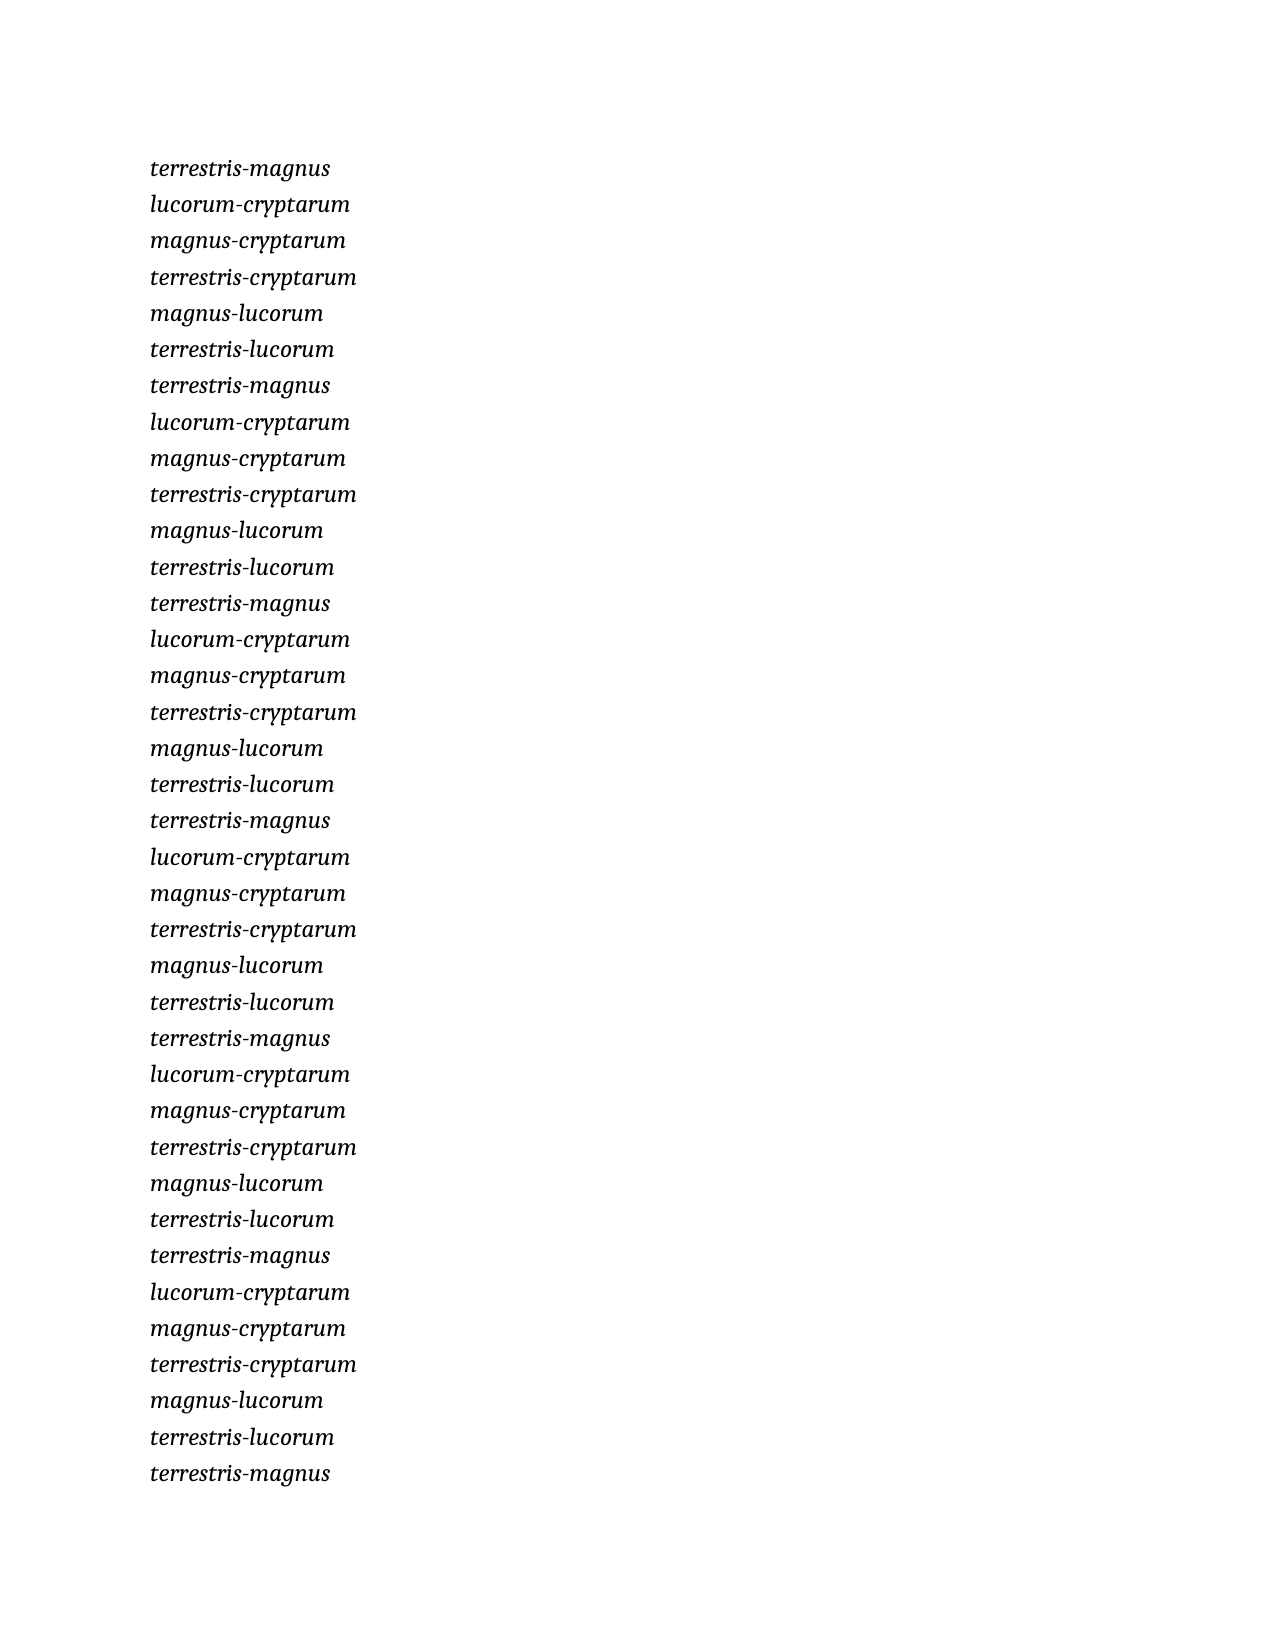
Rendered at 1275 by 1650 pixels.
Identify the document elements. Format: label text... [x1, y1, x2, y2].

table_cell lucorum-cryptarum [139, 1056, 1275, 1092]
table_cell terrestris-cryptarum [139, 1129, 1275, 1165]
table_cell terrestris-magnus [139, 803, 1275, 839]
table_cell lucorum-cryptarum [139, 1274, 1275, 1310]
table_cell magnus-cryptarum [139, 658, 1275, 694]
table_cell magnus-lucorum [139, 513, 1275, 549]
table_cell magnus-cryptarum [139, 875, 1275, 911]
table_cell magnus-cryptarum [139, 223, 1275, 259]
table_cell terrestris-lucorum [139, 766, 1275, 802]
table_cell lucorum-cryptarum [139, 404, 1275, 440]
table_cell magnus-lucorum [139, 948, 1275, 984]
table_cell terrestris-cryptarum [139, 476, 1275, 512]
table_cell lucorum-cryptarum [139, 839, 1275, 875]
table_cell lucorum-cryptarum [139, 621, 1275, 657]
table_cell magnus-cryptarum [139, 1310, 1275, 1346]
table_cell magnus-lucorum [139, 295, 1275, 331]
table_cell terrestris-magnus [139, 1455, 1275, 1491]
table_cell terrestris-magnus [139, 585, 1275, 621]
table_cell terrestris-lucorum [139, 1201, 1275, 1237]
table_cell magnus-cryptarum [139, 1093, 1275, 1129]
table_cell terrestris-cryptarum [139, 259, 1275, 295]
table_cell terrestris-magnus [139, 368, 1275, 404]
table_cell lucorum-cryptarum [139, 186, 1275, 222]
table_cell terrestris-magnus [139, 150, 1275, 186]
table_cell terrestris-cryptarum [139, 1346, 1275, 1382]
table_cell terrestris-cryptarum [139, 694, 1275, 730]
table_cell magnus-cryptarum [139, 440, 1275, 476]
table_cell terrestris-lucorum [139, 1419, 1275, 1455]
table_cell terrestris-lucorum [139, 549, 1275, 585]
table_cell terrestris-magnus [139, 1238, 1275, 1274]
table_cell terrestris-cryptarum [139, 911, 1275, 947]
table_cell terrestris-magnus [139, 1020, 1275, 1056]
table_cell magnus-lucorum [139, 1165, 1275, 1201]
table_cell terrestris-lucorum [139, 331, 1275, 367]
table_cell magnus-lucorum [139, 730, 1275, 766]
table_cell magnus-lucorum [139, 1383, 1275, 1419]
table_cell terrestris-lucorum [139, 984, 1275, 1020]
